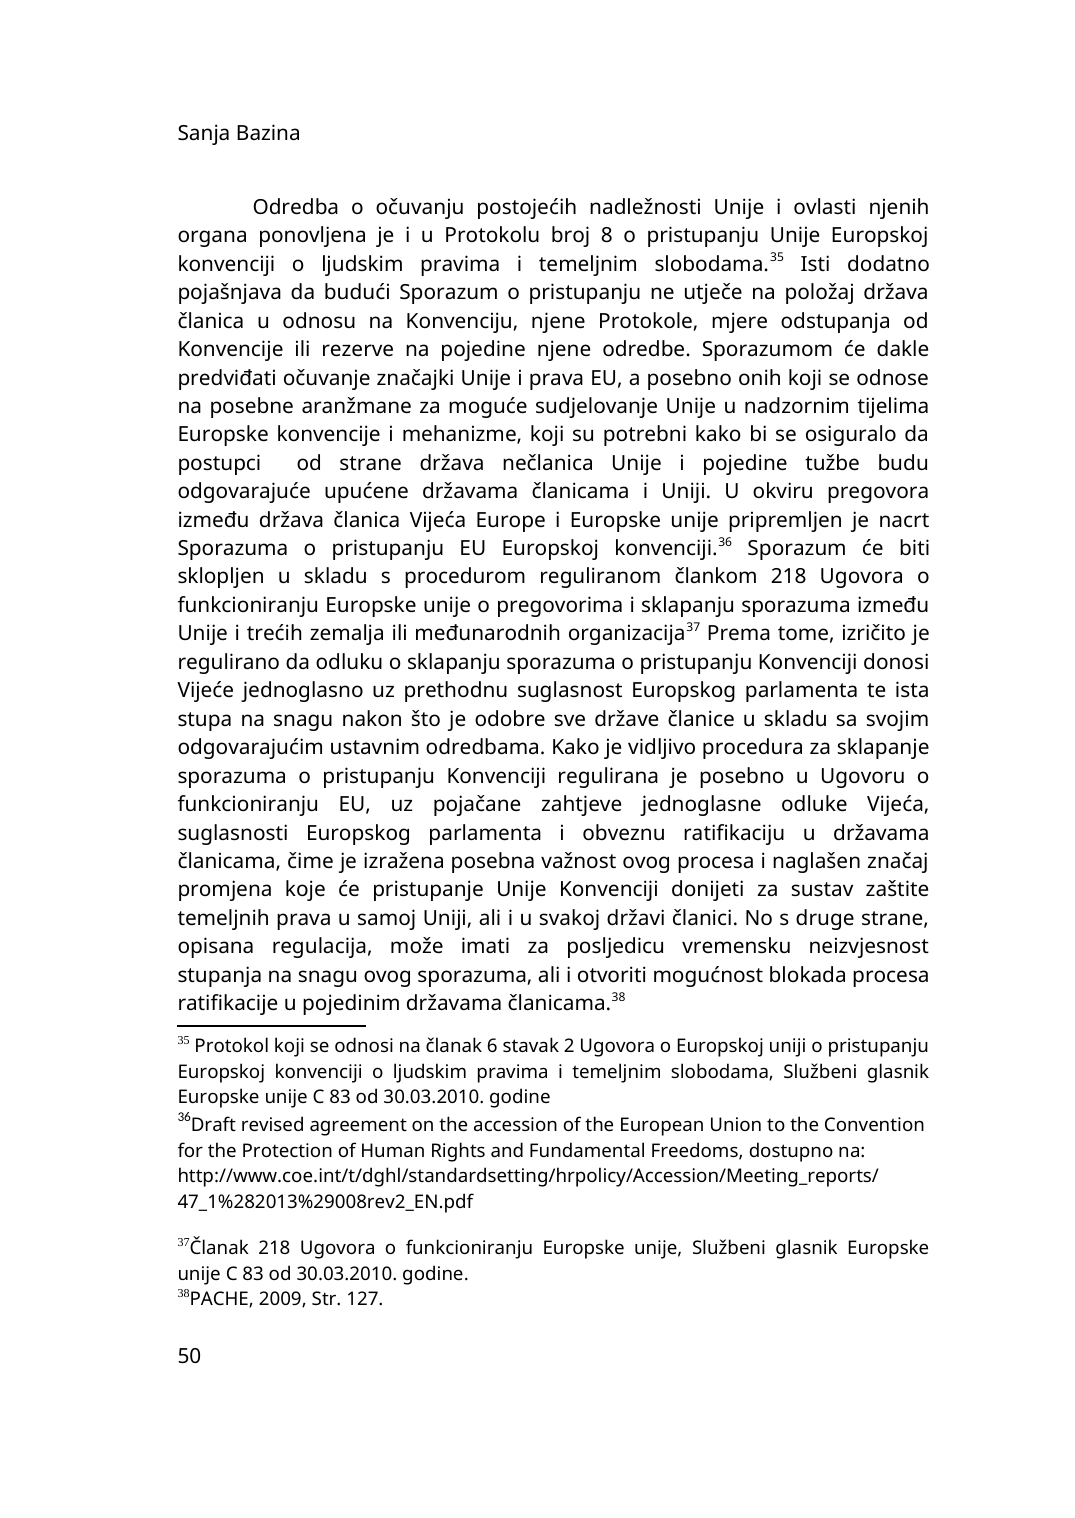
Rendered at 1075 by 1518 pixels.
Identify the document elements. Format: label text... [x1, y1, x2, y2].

text Odredba o očuvanju postojećih nadležnosti Unije i ovlasti njenih organa ponovljena je i u Protokolu broj 8 o pristupanju Unije Europskoj konvenciji o ljudskim pravima i temeljnim slobodama. Isti dodatno pojašnjava da budući Sporazum o pristupanju ne utječe na položaj država članica u odnosu na Konvenciju, njene Protokole, mjere odstupanja od Konvencije ili rezerve na pojedine njene odredbe. Sporazumom će dakle predviđati očuvanje značajki Unije i prava EU, a posebno onih koji se odnose na posebne aranžmane za moguće sudjelovanje Unije u nadzornim tijelima Europske konvencije i mehanizme, koji su potrebni kako bi se osiguralo da postupci od strane država nečlanica Unije i pojedine tužbe budu odgovarajuće upućene državama članicama i Uniji. U okviru pregovora između država članica Vijeća Europe i Europske unije pripremljen je nacrt Sporazuma o pristupanju EU Europskoj konvenciji. Sporazum će biti sklopljen u skladu s procedurom reguliranom člankom 218 Ugovora o funkcioniranju Europske unije o pregovorima i sklapanju sporazuma između Unije i trećih zemalja ili međunarodnih organizacija Prema tome, izričito je regulirano da odluku o sklapanju sporazuma o pristupanju Konvenciji donosi Vijeće jednoglasno uz prethodnu suglasnost Europskog parlamenta te ista stupa na snagu nakon što je odobre sve države članice u skladu sa svojim odgovarajućim ustavnim odredbama. Kako je vidljivo procedura za sklapanje sporazuma o pristupanju Konvenciji regulirana je posebno u Ugovoru o funkcioniranju EU, uz pojačane zahtjeve jednoglasne odluke Vijeća, suglasnosti Europskog parlamenta i obveznu ratifikaciju u državama članicama, čime je izražena posebna važnost ovog procesa i naglašen značaj promjena koje će pristupanje Unije Konvenciji donijeti za sustav zaštite temeljnih prava u samoj Uniji, ali i u svakoj državi članici. No s druge strane, opisana regulacija, može imati za posljedicu vremensku neizvjesnost stupanja na snagu ovog sporazuma, ali i otvoriti mogućnost blokada procesa ratifikacije u pojedinim državama članicama. [177, 192, 930, 1017]
